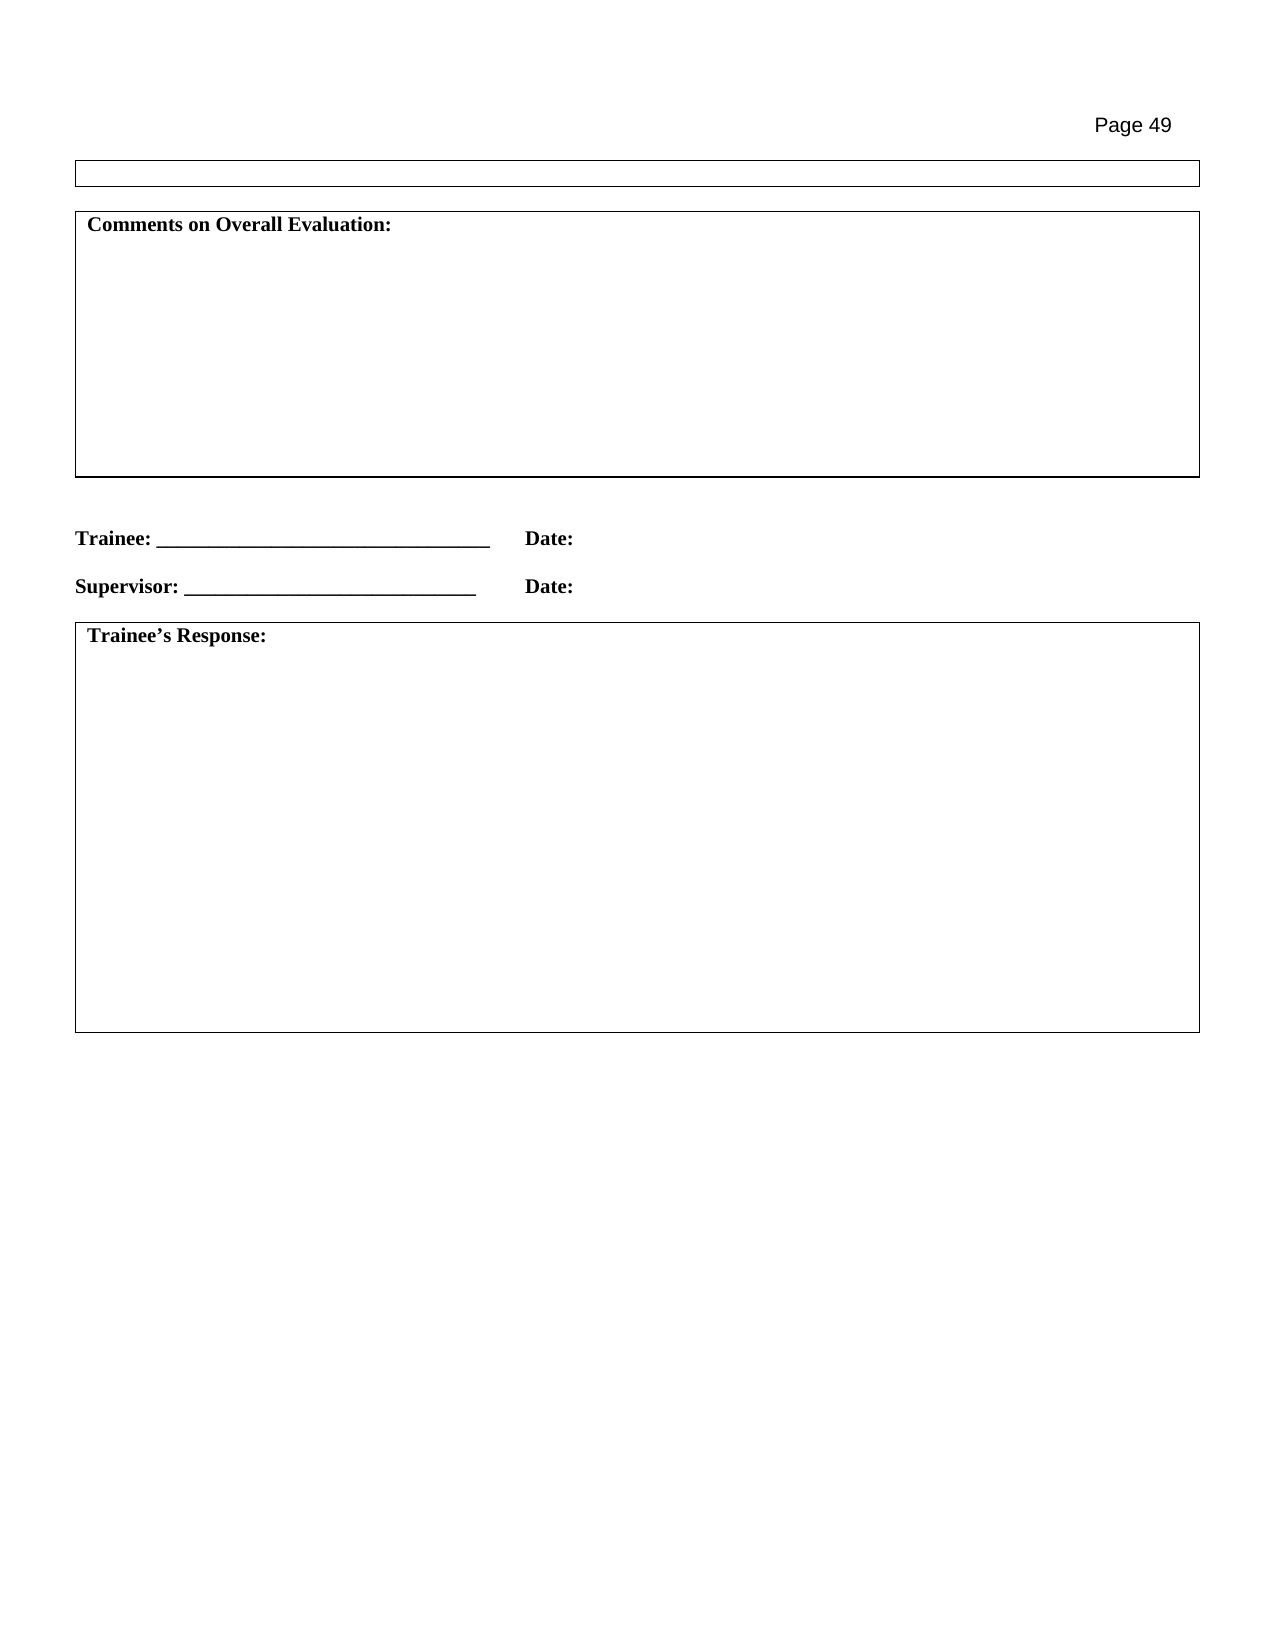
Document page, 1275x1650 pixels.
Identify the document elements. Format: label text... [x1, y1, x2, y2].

table_header Comments on Overall Evaluation: [76, 212, 1199, 476]
table_cell Comments: [76, 161, 1199, 186]
text Trainee: ________________________________ Date: [75, 526, 1200, 549]
table_header Trainee’s Response: [76, 623, 1199, 1032]
text Supervisor: ____________________________ Date: [75, 574, 1200, 598]
